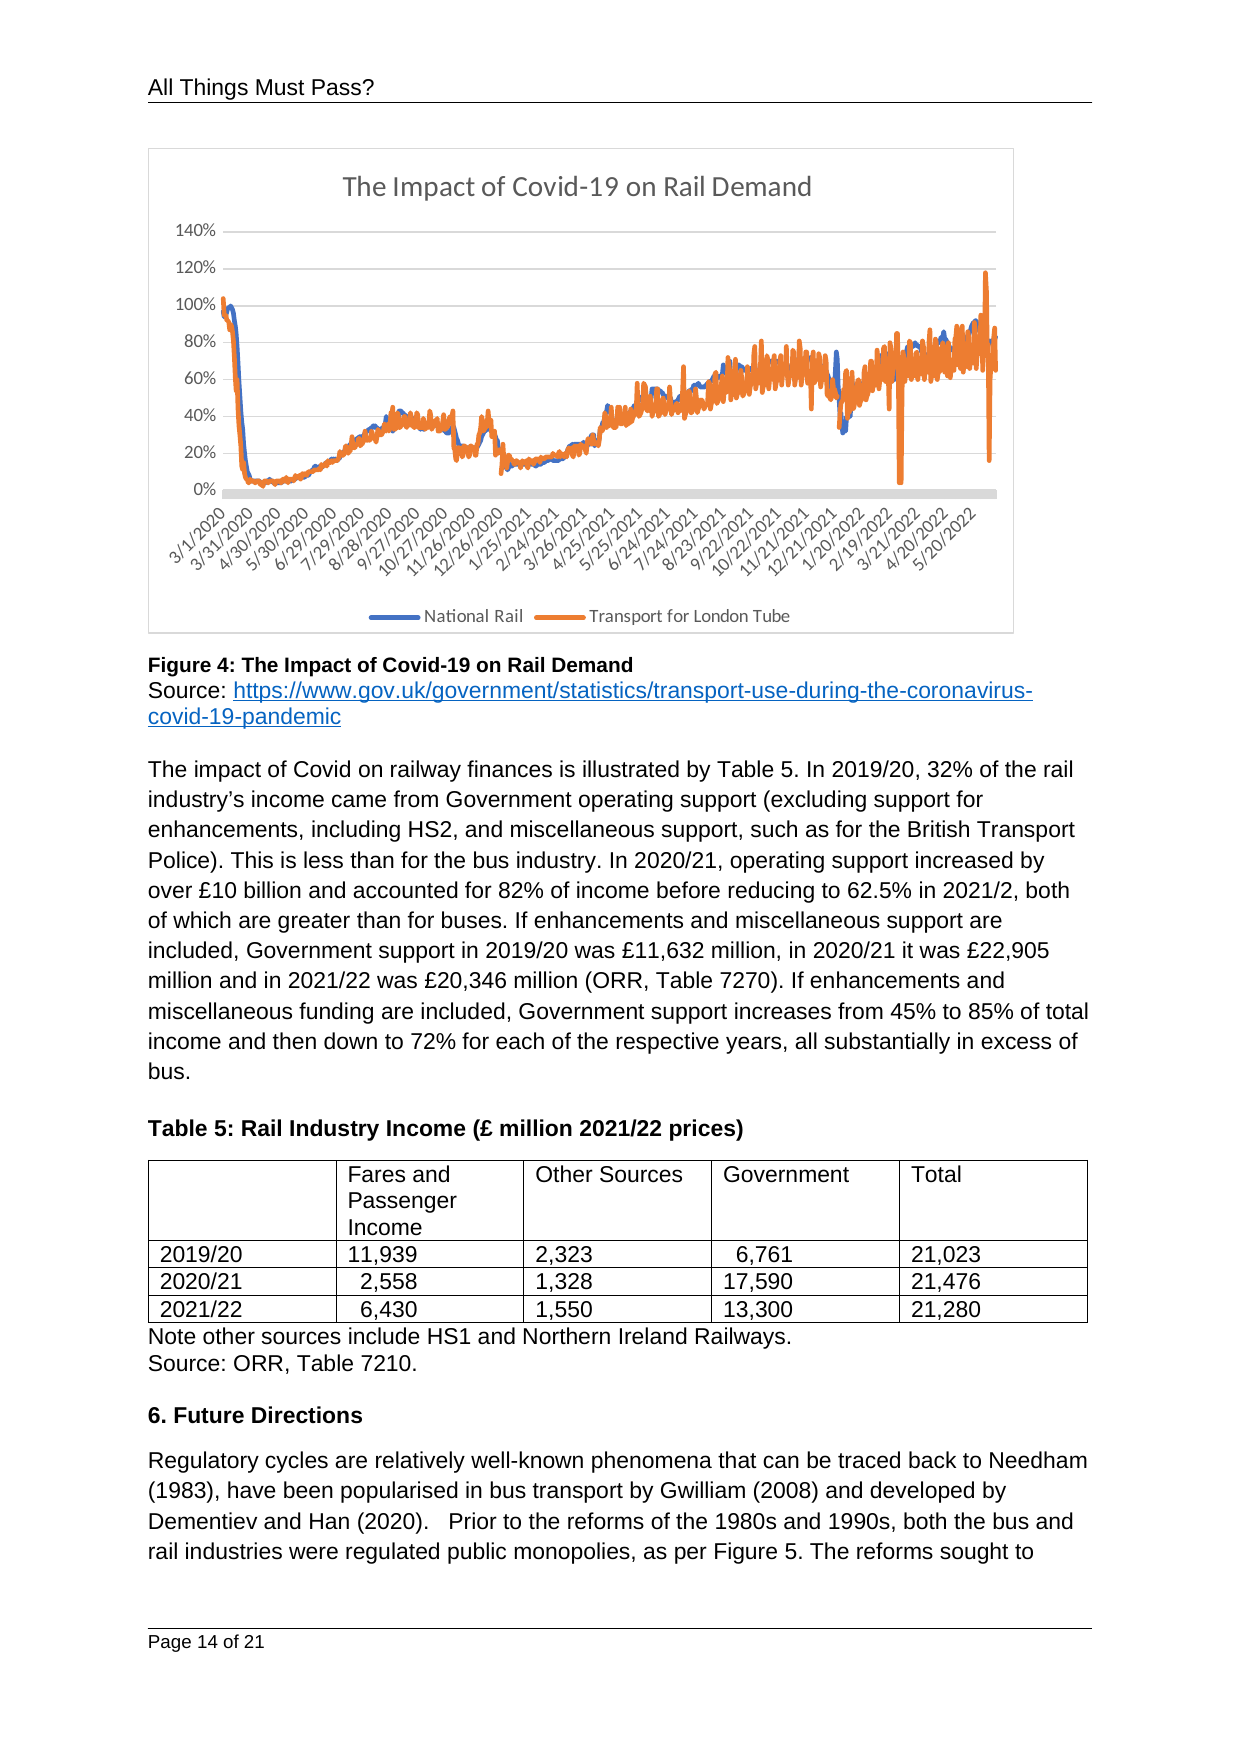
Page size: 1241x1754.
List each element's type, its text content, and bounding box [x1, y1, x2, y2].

table_cell 2021/22 [149, 1296, 336, 1322]
table_cell 1,328 [524, 1268, 711, 1295]
table_cell 6,761 [712, 1241, 899, 1267]
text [148, 1447, 1092, 1564]
table_cell 6,430 [337, 1296, 523, 1322]
table_header Government [712, 1161, 899, 1240]
table_cell 2019/20 [149, 1241, 336, 1267]
table_cell 1,550 [524, 1296, 711, 1322]
text Table 5: Rail Industry Income (£ million 2021/22 prices) [148, 1115, 1092, 1141]
table_cell 2,323 [524, 1241, 711, 1267]
table_cell 21,280 [900, 1296, 1087, 1322]
text 6. Future Directions [148, 1402, 1092, 1428]
table_cell 21,476 [900, 1268, 1087, 1295]
table_cell 2020/21 [149, 1268, 336, 1295]
table_cell 11,939 [337, 1241, 523, 1267]
text Source: ORR, Table 7210. [148, 1349, 1092, 1376]
table_cell 13,300 [712, 1296, 899, 1322]
table_cell 2,558 [337, 1268, 523, 1295]
table_header Total [900, 1161, 1087, 1240]
table_header [149, 1161, 336, 1240]
text Note other sources include HS1 and Northern Ireland Railways. [148, 1323, 1092, 1349]
text Figure 4: The Impact of Covid-19 on Rail Demand [148, 653, 1092, 677]
table_header Other Sources [524, 1161, 711, 1240]
text Source: https://www.gov.uk/government/statistics/transport-use-during-the-coronavirus-covid-19-pandemic [148, 677, 1092, 730]
table_header Fares and Passenger Income [337, 1161, 523, 1240]
text The impact of Covid on railway finances is illustrated by Table 5. In 2019/20, 32% of the rail industry’s income came from Government operating support (excluding support for enhancements, including HS2, and miscellaneous support, such as for the British Transport Police). This is less than for the bus industry. In 2020/21, operating support increased by over £10 billion and accounted for 82% of income before reducing to 62.5% in 2021/2, both of which are greater than for buses. If enhancements and miscellaneous support are included, Government support in 2019/20 was £11,632 million, in 2020/21 it was £22,905 million and in 2021/22 was £20,346 million (ORR, Table 7270). If enhancements and miscellaneous funding are included, Government support increases from 45% to 85% of total income and then down to 72% for each of the respective years, all substantially in excess of bus. [148, 756, 1092, 1084]
table_cell 21,023 [900, 1241, 1087, 1267]
table_cell 17,590 [712, 1268, 899, 1295]
